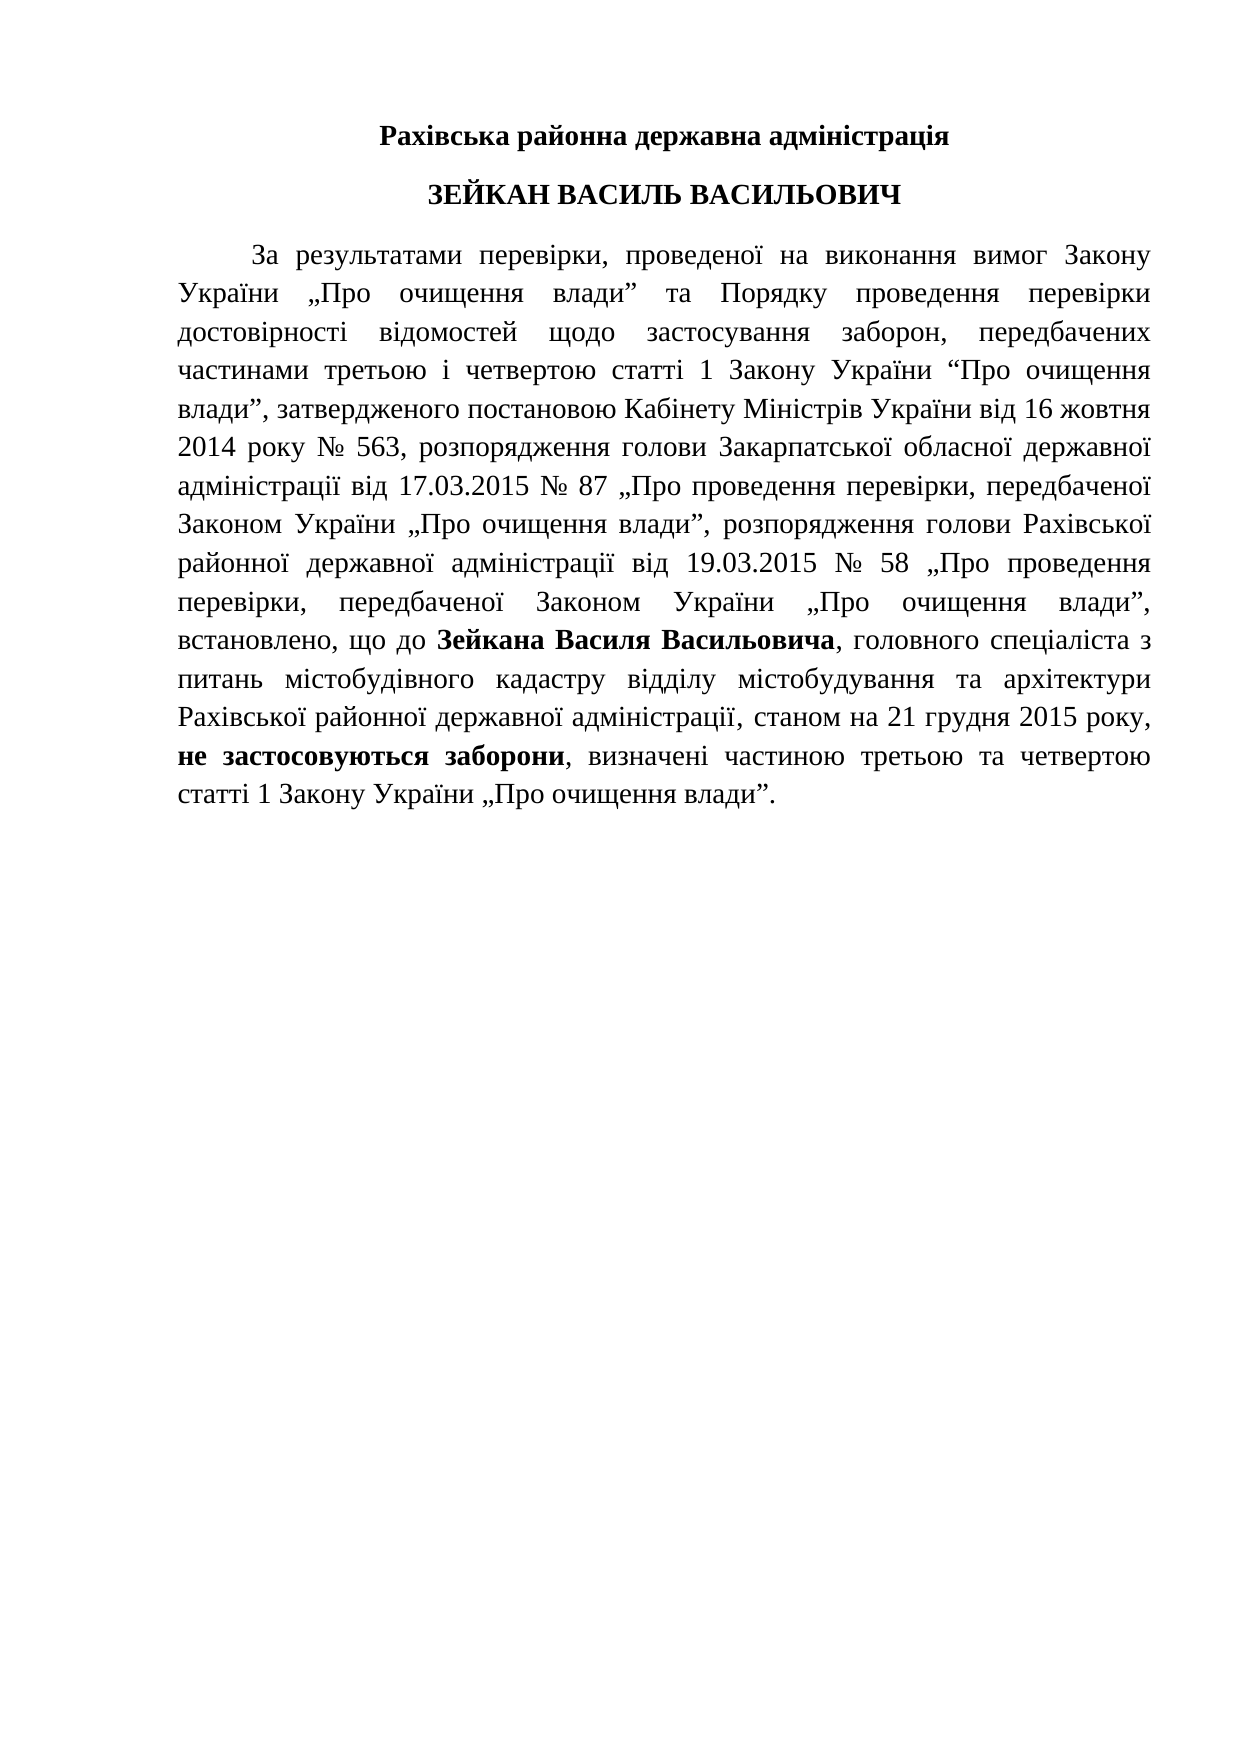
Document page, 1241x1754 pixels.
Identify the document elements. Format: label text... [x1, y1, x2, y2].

text Рахівська районна державна адміністрація [177, 118, 1152, 152]
text ЗЕЙКАН ВАСИЛЬ ВАСИЛЬОВИЧ [177, 177, 1152, 211]
text За результатами перевірки, проведеної на виконання вимог Закону України „Про очищення влади” та Порядку проведення перевірки достовірності відомостей щодо застосування заборон, передбачених частинами третьою і четвертою статті 1 Закону України “Про очищення влади”, затвердженого постановою Кабінету Міністрів України від 16 жовтня 2014 року № 563, розпорядження голови Закарпатської обласної державної адміністрації від 17.03.2015 № 87 „Про проведення перевірки, передбаченої Законом України „Про очищення влади”, розпорядження голови Рахівської районної державної адміністрації від 19.03.2015 № 58 „Про проведення перевірки, передбаченої Законом України „Про очищення влади”, встановлено, що до Зейкана Василя Васильовича, головного спеціаліста з питань містобудівного кадастру відділу містобудування та архітектури Рахівської районної державної адміністрації‚ станом на 21 грудня 2015 року, не застосовуються заборони, визначені частиною третьою та четвертою статті 1 Закону України „Про очищення влади”. [177, 237, 1152, 810]
